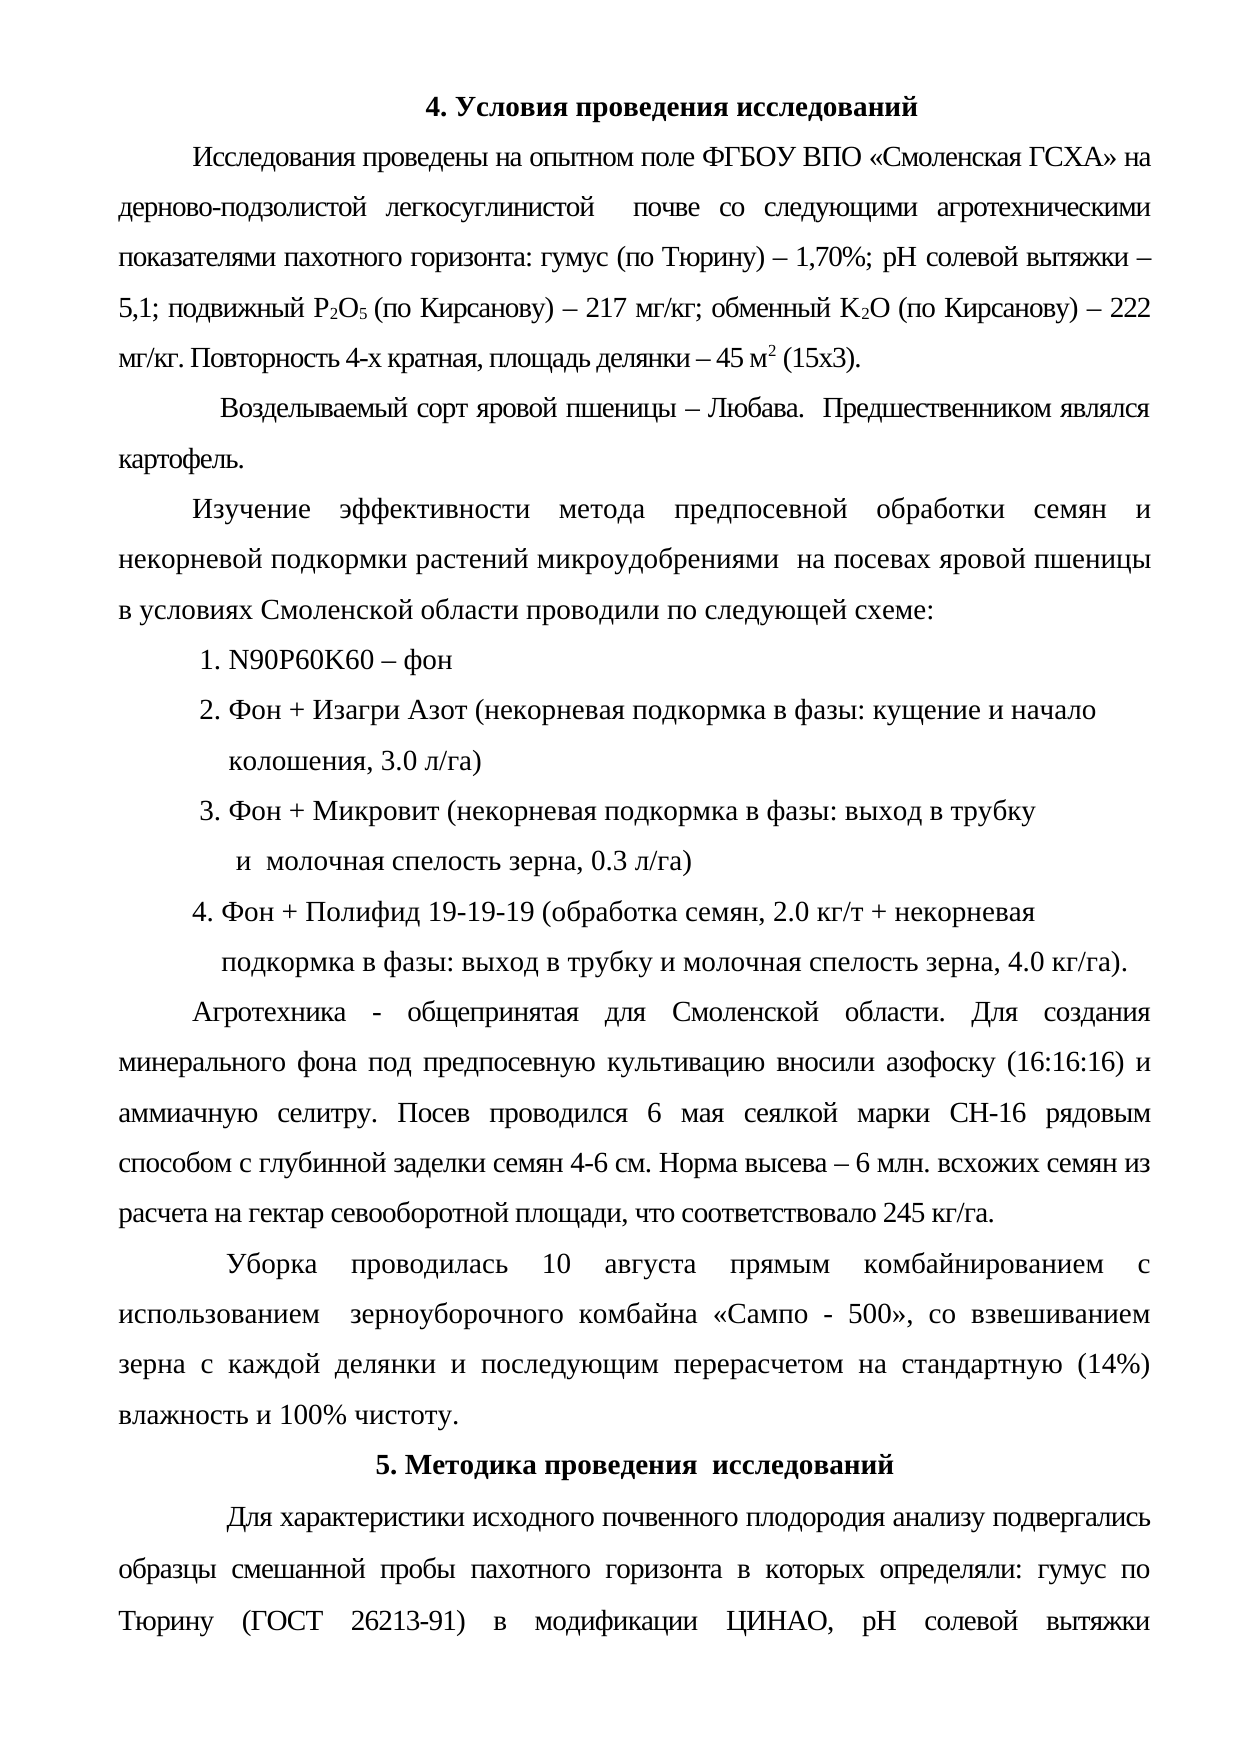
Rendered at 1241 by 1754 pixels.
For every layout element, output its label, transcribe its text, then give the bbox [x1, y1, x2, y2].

list 2. Фон + Изагри Азот (некорневая подкормка в фазы: кущение и начало [118, 692, 1152, 726]
text 4. Условия проведения исследований [118, 89, 1152, 122]
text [118, 1499, 1152, 1637]
list колошения, 3.0 л/га) [118, 743, 1152, 776]
list 4. Фон + Полифид 19-19-19 (обработка семян, 2.0 кг/т + некорневая [118, 894, 1152, 927]
text Изучение эффективности метода предпосевной обработки семян и некорневой подкормки растений микроудобрениями на посевах яровой пшеницы в условиях Смоленской области проводили по следующей схеме: [118, 491, 1152, 625]
text Возделываемый сорт яровой пшеницы – Любава. Предшественником являлся картофель. [118, 391, 1152, 474]
list 1. N90P60K60 – фон [118, 642, 1152, 676]
text Агротехника - общепринятая для Смоленской области. Для создания минерального фона под предпосевную культивацию вносили азофоску (16:16:16) и аммиачную селитру. Посев проводился 6 мая сеялкой марки СН-16 рядовым способом с глубинной заделки семян 4-6 см. Норма высева – 6 млн. всхожих семян из расчета на гектар севооборотной площади, что соответствовало 245 кг/га. [118, 994, 1152, 1229]
list и молочная спелость зерна, 0.3 л/га) [118, 843, 1152, 877]
list 3. Фон + Микровит (некорневая подкормка в фазы: выход в трубку [118, 793, 1152, 827]
text 5. Методика проведения исследований [118, 1447, 1152, 1481]
list подкормка в фазы: выход в трубку и молочная спелость зерна, 4.0 кг/га). [118, 944, 1152, 977]
text Уборка проводилась 10 августа прямым комбайнированием с использованием зерноуборочного комбайна «Сампо - 500», со взвешиванием зерна с каждой делянки и последующим перерасчетом на стандартную (14%) влажность и 100% чистоту. [118, 1246, 1152, 1430]
text Исследования проведены на опытном поле ФГБОУ ВПО «Смоленская ГСХА» на дерново-подзолистой легкосуглинистой почве со следующими агротехническими показателями пахотного горизонта: гумус (по Тюрину) – 1,70%; pH солевой вытяжки – 5,1; подвижный P2O5 (по Кирсанову) – 217 мг/кг; обменный K2O (по Кирсанову) – 222 мг/кг. Повторность 4-х кратная, площадь делянки – 45 м2 (15х3). [118, 139, 1152, 374]
